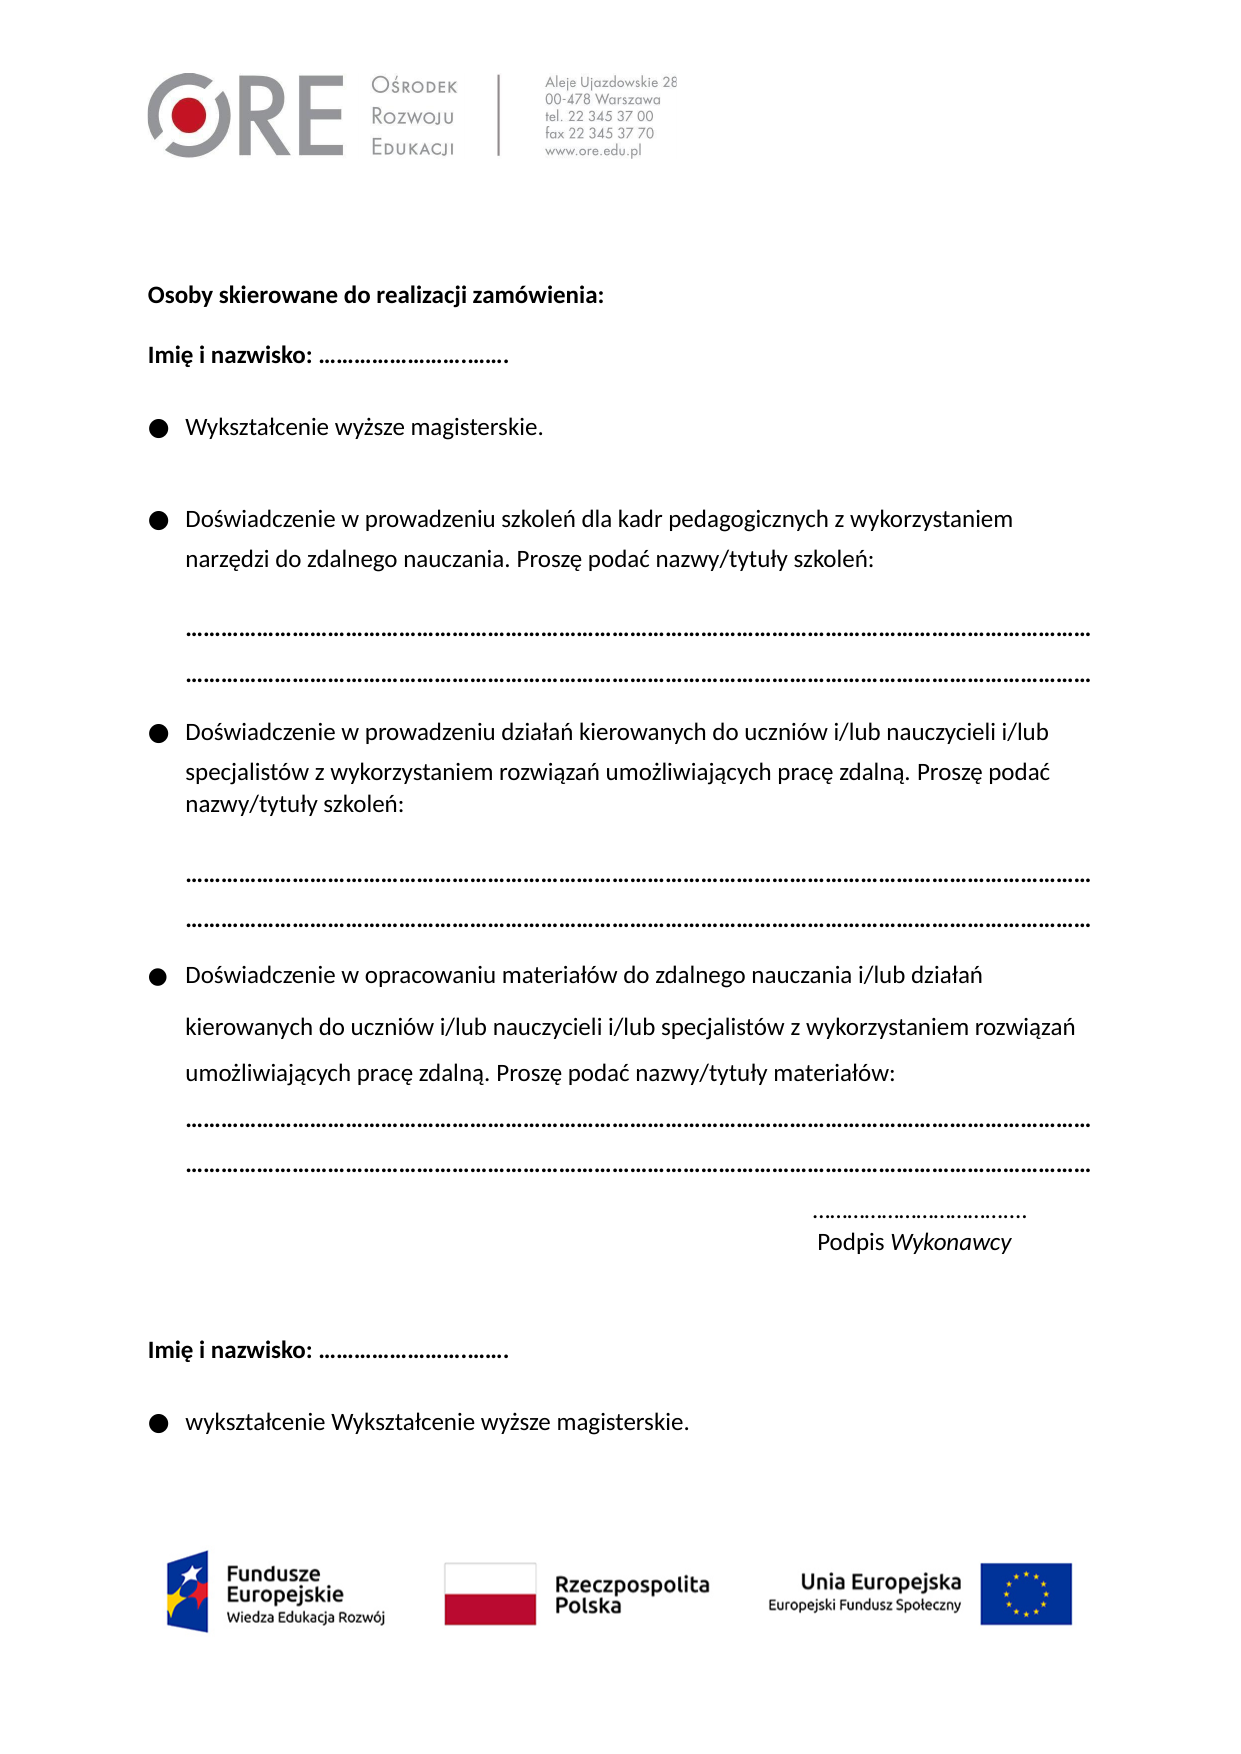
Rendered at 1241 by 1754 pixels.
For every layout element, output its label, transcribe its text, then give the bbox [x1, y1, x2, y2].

picture [147, 1530, 1092, 1653]
text Imię i nazwisko: …………………….……. [148, 1334, 1093, 1364]
picture [147, 73, 677, 159]
text ……………………………………………………………………………………………………………………………………………………………………………………………………………………………………………………………………………… [185, 1103, 1093, 1179]
text …………………………….... [813, 1194, 1093, 1225]
list Doświadczenie w prowadzeniu szkoleń dla kadr pedagogicznych z wykorzystaniem narzędzi do zdalnego nauczania. Proszę podać nazwy/tytuły szkoleń: [148, 490, 1093, 573]
list Doświadczenie w prowadzeniu działań kierowanych do uczniów i/lub nauczycieli i/lub specjalistów z wykorzystaniem rozwiązań umożliwiających pracę zdalną. Proszę podać nazwy/tytuły szkoleń: [148, 704, 1093, 819]
text ……………………………………………………………………………………………………………………………………………………………………………………………………………………………………………………………………………… [185, 612, 1093, 688]
list Wykształcenie wyższe magisterskie. [148, 399, 1093, 450]
list wykształcenie Wykształcenie wyższe magisterskie. [148, 1394, 1093, 1445]
text ……………………………………………………………………………………………………………………………………………………………………………………………………………………………………………………………………………… [185, 858, 1093, 934]
list Doświadczenie w opracowaniu materiałów do zdalnego nauczania i/lub działań kierowanych do uczniów i/lub nauczycieli i/lub specjalistów z wykorzystaniem rozwiązań umożliwiających pracę zdalną. Proszę podać nazwy/tytuły materiałów: [148, 949, 1093, 1088]
text Podpis Wykonawcy [148, 1226, 1093, 1257]
text Imię i nazwisko: …………………….……. [148, 339, 1093, 369]
text Osoby skierowane do realizacji zamówienia: [148, 279, 1093, 309]
